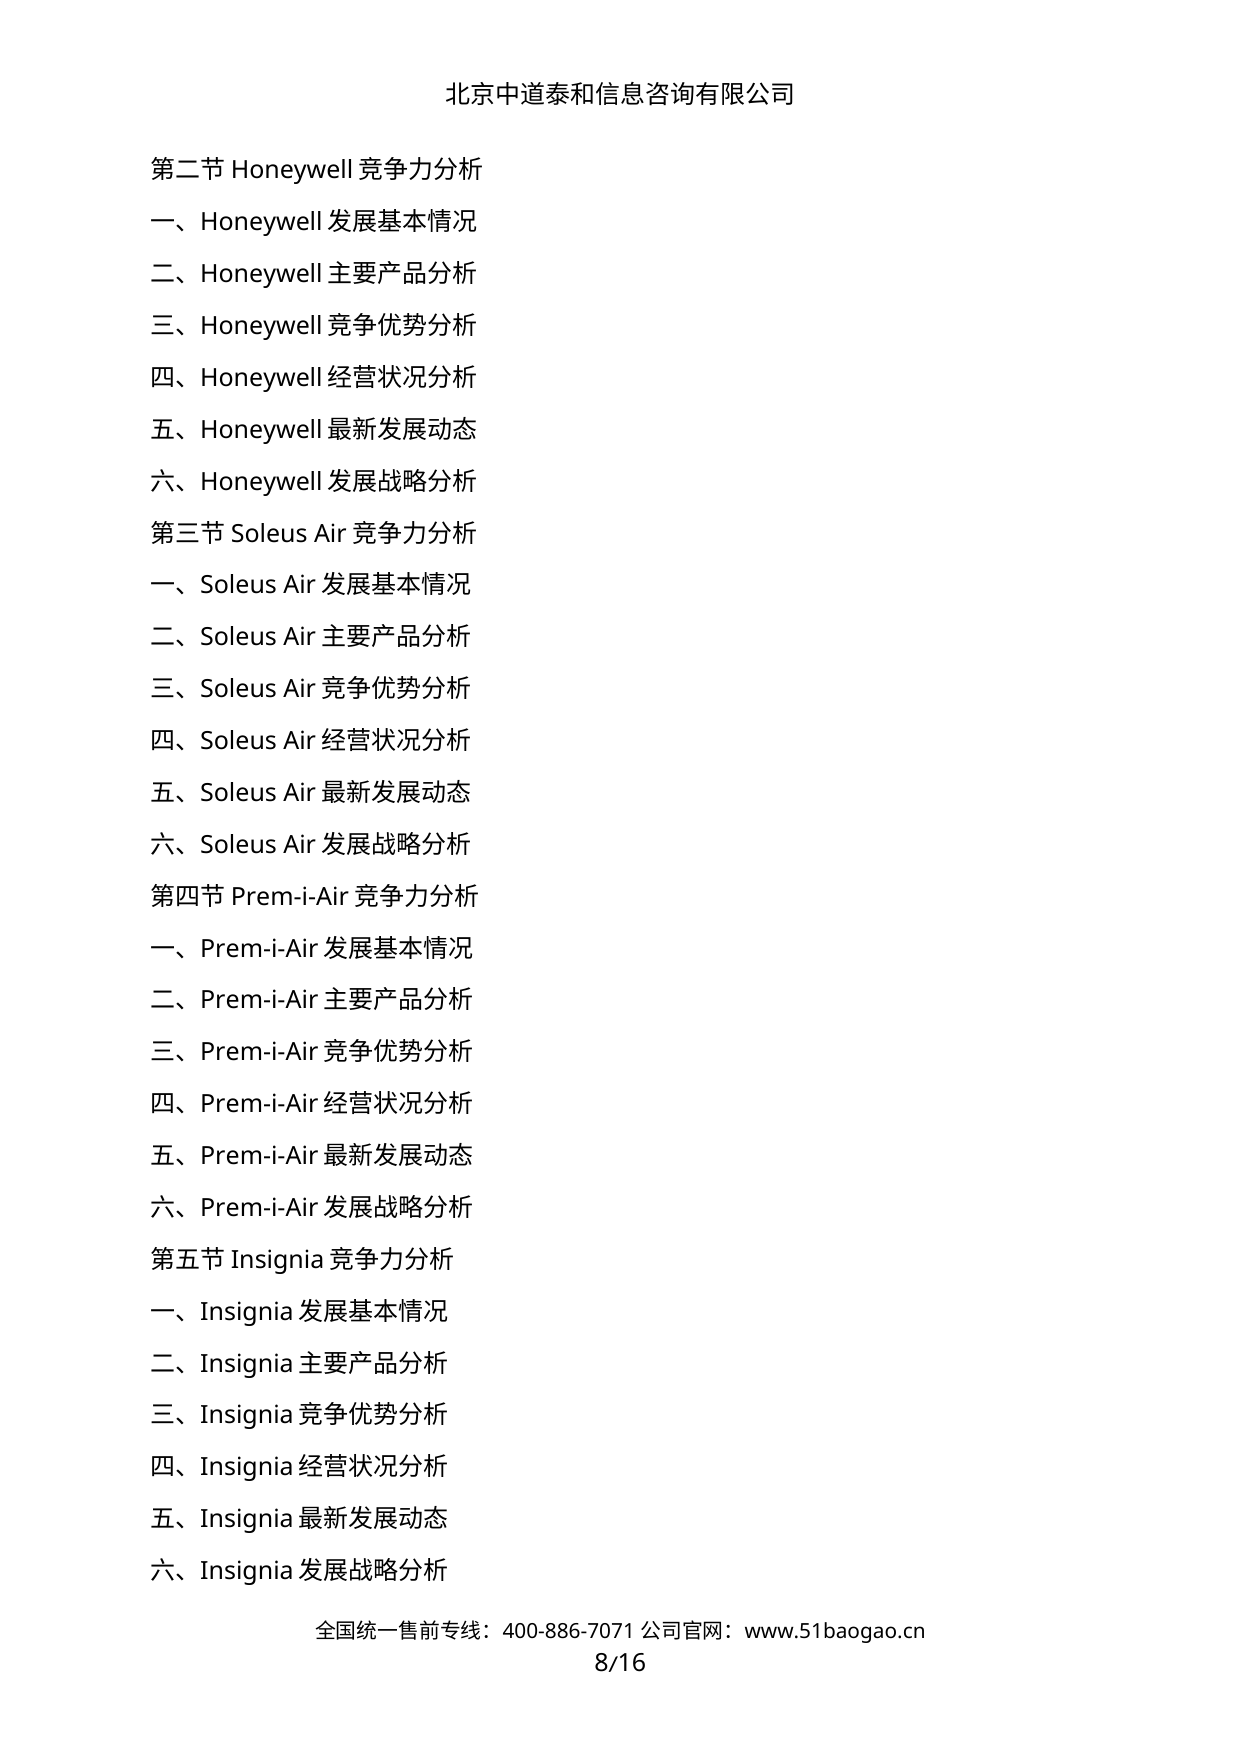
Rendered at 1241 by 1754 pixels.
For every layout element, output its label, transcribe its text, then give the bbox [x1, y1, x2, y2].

text 五、Insignia最新发展动态 [150, 1499, 1090, 1535]
text 二、Insignia主要产品分析 [150, 1343, 1090, 1379]
text 一、Prem-i-Air发展基本情况 [150, 928, 1090, 964]
text 二、Honeywell主要产品分析 [150, 254, 1090, 290]
text 一、Insignia发展基本情况 [150, 1291, 1090, 1327]
text 二、Prem-i-Air主要产品分析 [150, 980, 1090, 1016]
text 第三节 Soleus Air竞争力分析 [150, 513, 1090, 549]
text 三、Insignia竞争优势分析 [150, 1395, 1090, 1431]
text 三、Soleus Air竞争优势分析 [150, 669, 1090, 705]
text 第五节 Insignia竞争力分析 [150, 1239, 1090, 1276]
text 二、Soleus Air主要产品分析 [150, 617, 1090, 653]
text 三、Prem-i-Air竞争优势分析 [150, 1032, 1090, 1068]
text 五、Honeywell最新发展动态 [150, 409, 1090, 446]
text 六、Soleus Air发展战略分析 [150, 824, 1090, 861]
text 四、Insignia经营状况分析 [150, 1447, 1090, 1483]
text 五、Soleus Air最新发展动态 [150, 772, 1090, 809]
text 六、Prem-i-Air发展战略分析 [150, 1187, 1090, 1224]
text 第二节 Honeywell竞争力分析 [150, 150, 1090, 186]
text 六、Insignia发展战略分析 [150, 1551, 1090, 1587]
text 三、Honeywell竞争优势分析 [150, 306, 1090, 342]
text 四、Prem-i-Air经营状况分析 [150, 1084, 1090, 1120]
text 五、Prem-i-Air最新发展动态 [150, 1136, 1090, 1172]
text 一、Honeywell发展基本情况 [150, 202, 1090, 238]
text 四、Honeywell经营状况分析 [150, 357, 1090, 394]
text 四、Soleus Air经营状况分析 [150, 721, 1090, 757]
text 一、Soleus Air发展基本情况 [150, 565, 1090, 601]
text 六、Honeywell发展战略分析 [150, 461, 1090, 497]
text 第四节 Prem-i-Air竞争力分析 [150, 876, 1090, 912]
